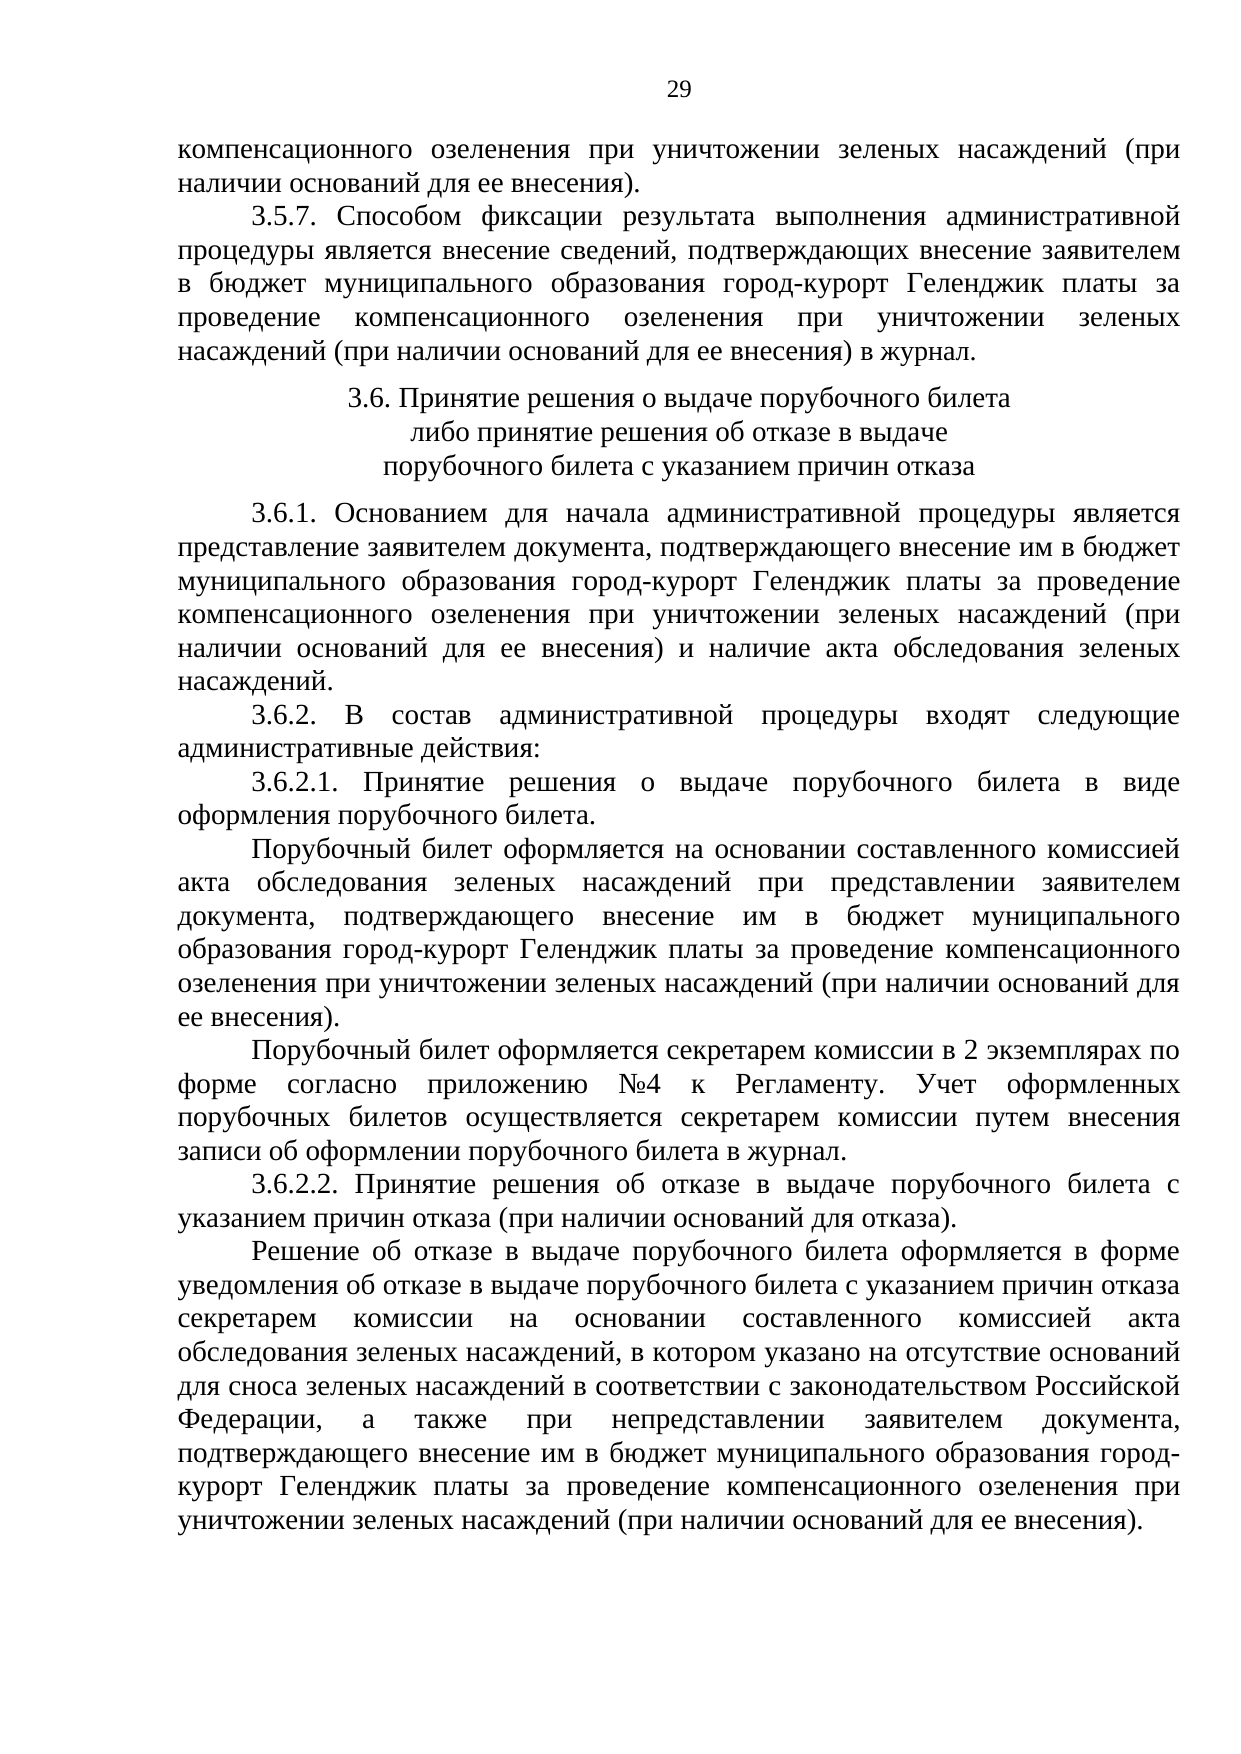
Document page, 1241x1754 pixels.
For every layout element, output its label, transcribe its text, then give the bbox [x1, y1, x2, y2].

text 3.6.1. Основанием для начала административной процедуры является представление заявителем документа, подтверждающего внесение им в бюджет муниципального образования город-курорт Геленджик платы за проведение компенсационного озеленения при уничтожении зеленых насаждений (при наличии оснований для ее внесения) и наличие акта обследования зеленых насаждений. [177, 496, 1181, 697]
text 3.6.2. В состав административной процедуры входят следующие административные действия: [177, 697, 1181, 764]
text 3.6.2.2. Принятие решения об отказе в выдаче порубочного билета с указанием причин отказа (при наличии оснований для отказа). [177, 1166, 1181, 1233]
text Порубочный билет оформляется секретарем комиссии в 2 экземплярах по форме согласно приложению №4 к Регламенту. Учет оформленных порубочных билетов осуществляется секретарем комиссии путем внесения записи об оформлении порубочного билета в журнал. [177, 1032, 1181, 1166]
text порубочного билета с указанием причин отказа [177, 448, 1181, 481]
text либо принятие решения об отказе в выдаче [177, 414, 1181, 448]
text 3.6.2.1. Принятие решения о выдаче порубочного билета в виде оформления порубочного билета. [177, 764, 1181, 831]
text Порубочный билет оформляется на основании составленного комиссией акта обследования зеленых насаждений при представлении заявителем документа, подтверждающего внесение им в бюджет муниципального образования город-курорт Геленджик платы за проведение компенсационного озеленения при уничтожении зеленых насаждений (при наличии оснований для ее внесения). [177, 831, 1181, 1032]
text Решение об отказе в выдаче порубочного билета оформляется в форме уведомления об отказе в выдаче порубочного билета с указанием причин отказа секретарем комиссии на основании составленного комиссией акта обследования зеленых насаждений, в котором указано на отсутствие оснований для сноса зеленых насаждений в соответствии с законодательством Российской Федерации, а также при непредставлении заявителем документа, подтверждающего внесение им в бюджет муниципального образования город-курорт Геленджик платы за проведение компенсационного озеленения при уничтожении зеленых насаждений (при наличии оснований для ее внесения). [177, 1233, 1181, 1535]
text 3.5.7. Способом фиксации результата выполнения административной процедуры является внесение сведений, подтверждающих внесение заявителем в бюджет муниципального образования город-курорт Геленджик платы за проведение компенсационного озеленения при уничтожении зеленых насаждений (при наличии оснований для ее внесения) в журнал. [177, 198, 1181, 366]
text 3.6. Принятие решения о выдаче порубочного билета [177, 381, 1181, 414]
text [177, 131, 1181, 198]
